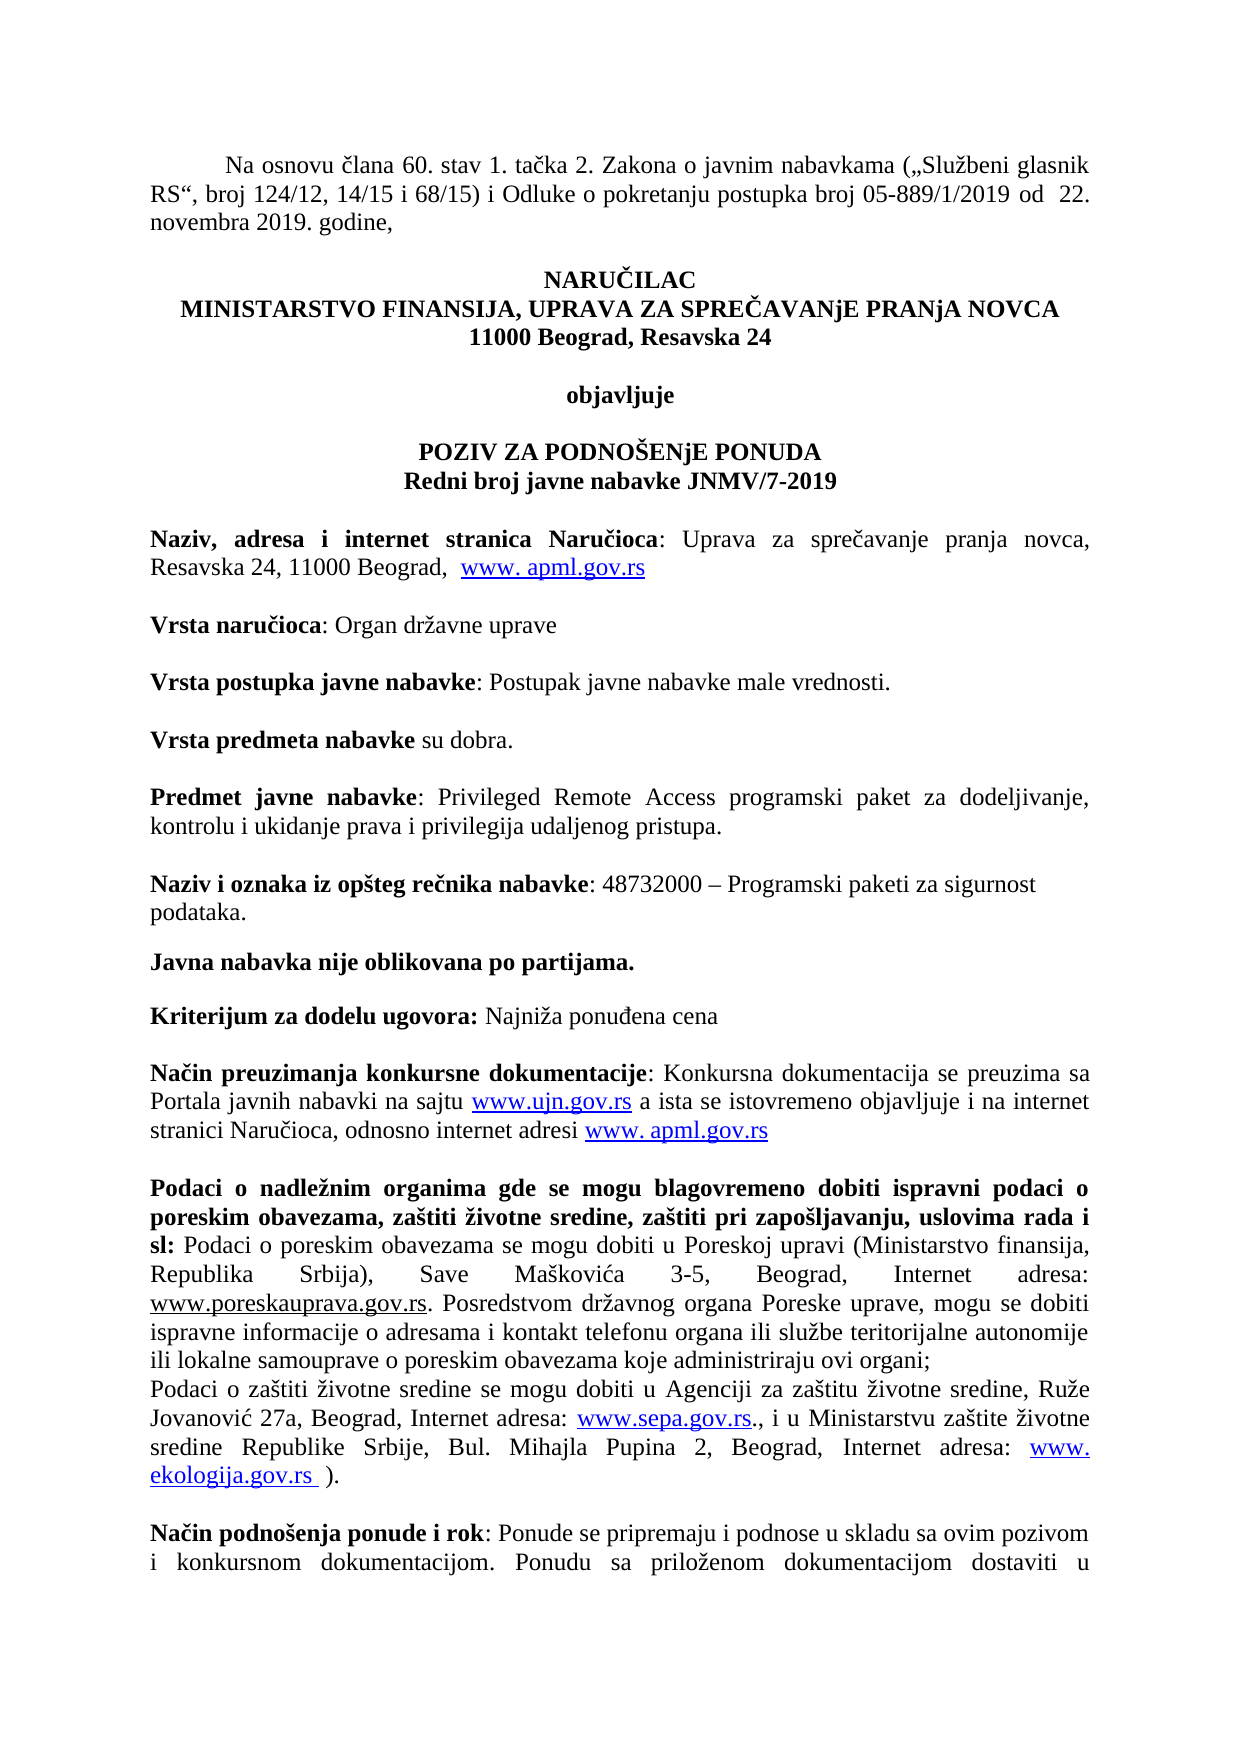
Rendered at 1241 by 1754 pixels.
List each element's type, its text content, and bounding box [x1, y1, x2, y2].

text Vrsta naručioca: Organ državne uprave [150, 610, 1090, 639]
text Kriterijum za dodelu ugovora: Najniža ponuđena cena [150, 1001, 1090, 1030]
text MINISTARSTVO FINANSIJA, UPRAVA ZA SPREČAVANjE PRANjA NOVCA [150, 294, 1090, 322]
text Redni broj javne nabavke JNMV/7-2019 [150, 466, 1090, 495]
text Vrsta predmeta nabavke su dobra. [150, 725, 1090, 754]
text Naziv, adresa i internet stranica Naručioca: Uprava za sprečavanje pranja novca, Resavska 24, 11000 Beograd, www. apml.gov.rs [150, 524, 1090, 581]
text 11000 Beograd, Resavska 24 [150, 322, 1090, 351]
text Predmet javne nabavke: Privileged Remote Access programski paket za dodeljivanje, kontrolu i ukidanje prava i privilegija udaljenog pristupa. [150, 782, 1090, 840]
text Vrsta postupka javne nabavke: Postupak javne nabavke male vrednosti. [150, 667, 1090, 696]
text Naziv i oznaka iz opšteg rečnika nabavke: 48732000 – Programski paketi za sigurnost podataka. [150, 869, 1090, 926]
text NARUČILAC [150, 265, 1090, 294]
text Podaci o zaštiti životne sredine se mogu dobiti u Agenciji za zaštitu životne sredine, Ruže Jovanović 27a, Beograd, Internet adresa: www.sepa.gov.rs., i u Ministarstvu zaštite životne sredine Republike Srbije, Bul. Mihajla Pupina 2, Beograd, Internet adresa: www. ekologija.gov.rs ). [150, 1374, 1090, 1489]
text POZIV ZA PODNOŠENjE PONUDA [150, 437, 1090, 466]
list Podaci o nadležnim organima gde se mogu blagovremeno dobiti ispravni podaci o poreskim obavezama, zaštiti životne sredine, zaštiti pri zapošljavanju, uslovima rada i sl: Podaci o poreskim obavezama se mogu dobiti u Poreskoj upravi (Ministarstvo finansija, Republika Srbija), Save Maškovića 3-5, Beograd, Internet adresa: www.poreskauprava.gov.rs. Posredstvom državnog organa Poreske uprave, mogu se dobiti ispravne informacije o adresama i kontakt telefonu organa ili službe teritorijalne autonomije ili lokalne samouprave o poreskim obavezama koje administriraju ovi organi; [150, 1173, 1090, 1374]
text Način preuzimanja konkursne dokumentacije: Konkursna dokumentacija se preuzima sa Portala javnih nabavki na sajtu www.ujn.gov.rs a ista se istovremeno objavljuje i na internet stranici Naručioca, odnosno internet adresi www. apml.gov.rs [150, 1058, 1090, 1144]
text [150, 1518, 1090, 1576]
text Na osnovu člana 60. stav 1. tačka 2. Zakona o javnim nabavkama („Službeni glasnik RS“, broj 124/12, 14/15 i 68/15) i Odluke o pokretanju postupka broj 05-889/1/2019 od 22. novembra 2019. godine, [150, 150, 1090, 236]
text objavljuje [150, 380, 1090, 409]
text Javna nabavka nije oblikovana po partijama. [150, 947, 1090, 976]
